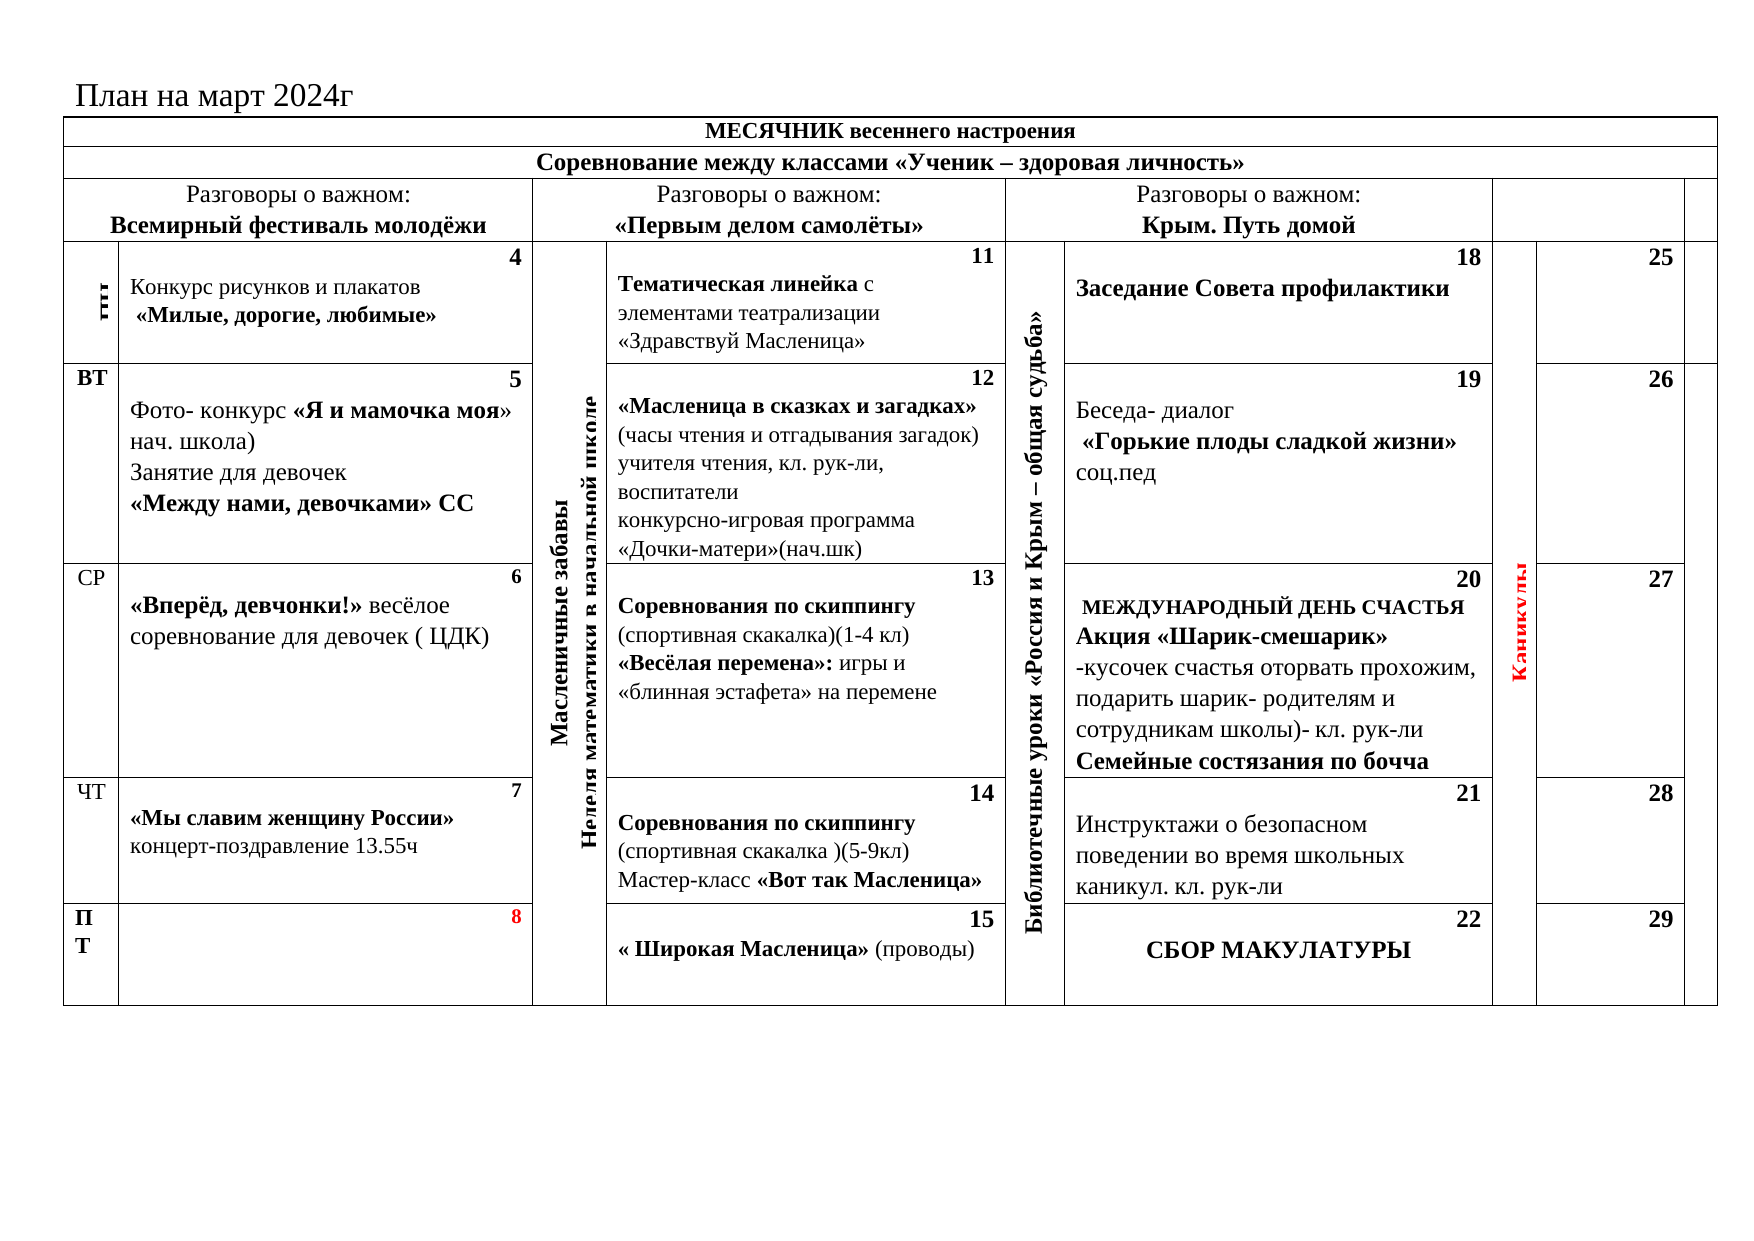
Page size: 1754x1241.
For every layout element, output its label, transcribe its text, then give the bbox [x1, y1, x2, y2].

table_cell 13 Соревнования по скиппингу (спортивная скакалка)(1-4 кл) «Весёлая перемена»: игры и «блинная эстафета» на перемене [607, 564, 1005, 777]
table_cell 12 «Масленица в сказках и загадках» (часы чтения и отгадывания загадок) учителя чтения, кл. рук-ли, воспитатели конкурсно-игровая программа «Дочки-матери»(нач.шк) [607, 364, 1005, 563]
table_cell [1685, 242, 1717, 363]
table_cell Разговоры о важном: Крым. Путь домой [1006, 179, 1492, 241]
table_cell 4 Конкурс рисунков и плакатов «Милые, дорогие, любимые» [119, 242, 532, 363]
table_cell 29 [1537, 904, 1684, 1005]
table_header МЕСЯЧНИК весеннего настроения [64, 118, 1717, 146]
table_cell 19 Беседа- диалог «Горькие плоды сладкой жизни» соц.пед [1065, 364, 1492, 563]
table_cell [1493, 179, 1684, 241]
table_cell 20 МЕЖДУНАРОДНЫЙ ДЕНЬ СЧАСТЬЯ Акция «Шарик-смешарик» -кусочек счастья оторвать прохожим, подарить шарик- родителям и сотрудникам школы)- кл. рук-ли Семейные состязания по бочча [1065, 564, 1492, 777]
table_cell 25 [1537, 242, 1684, 363]
table_cell 6 «Вперёд, девчонки!» весёлое соревнование для девочек ( ЦДК) [119, 564, 532, 777]
table_cell 27 [1537, 564, 1684, 777]
table_cell Разговоры о важном: Всемирный фестиваль молодёжи [64, 179, 532, 241]
table_cell 14 Соревнования по скиппингу (спортивная скакалка )(5-9кл) Мастер-класс «Вот так Масленица» [607, 778, 1005, 903]
table_cell ПТ [64, 904, 118, 1005]
table_cell ЧТ [64, 778, 118, 903]
table_cell 18 Заседание Совета профилактики [1065, 242, 1492, 363]
table_cell 28 [1537, 778, 1684, 903]
table_cell 8 [119, 904, 532, 1005]
table_cell СР [64, 564, 118, 777]
table_cell 21 Инструктажи о безопасном поведении во время школьных каникул. кл. рук-ли [1065, 778, 1492, 903]
table_cell Масленичные забавы Неделя математики в начальной школе [533, 242, 606, 1005]
table_cell ВТ [64, 364, 118, 563]
table_cell [1685, 179, 1717, 241]
table_cell Соревнование между классами «Ученик – здоровая личность» [64, 147, 1717, 178]
table_cell 22 СБОР МАКУЛАТУРЫ [1065, 904, 1492, 1005]
table_cell [1685, 364, 1717, 1005]
table_cell ПН [64, 242, 118, 363]
table_cell 5 Фото- конкурс «Я и мамочка моя» нач. школа) Занятие для девочек «Между нами, девочками» СС [119, 364, 532, 563]
text План на март 2024г [75, 75, 1679, 113]
table_cell 15 « Широкая Масленица» (проводы) [607, 904, 1005, 1005]
table_cell Каникулы [1493, 242, 1536, 1005]
table_cell 26 [1537, 364, 1684, 563]
table_cell 7 «Мы славим женщину России» концерт-поздравление 13.55ч [119, 778, 532, 903]
table_cell Разговоры о важном: «Первым делом самолёты» [533, 179, 1005, 241]
table_cell 11 Тематическая линейка с элементами театрализации «Здравствуй Масленица» [607, 242, 1005, 363]
table_cell Библиотечные уроки «Россия и Крым – общая судьба» [1006, 242, 1064, 1005]
